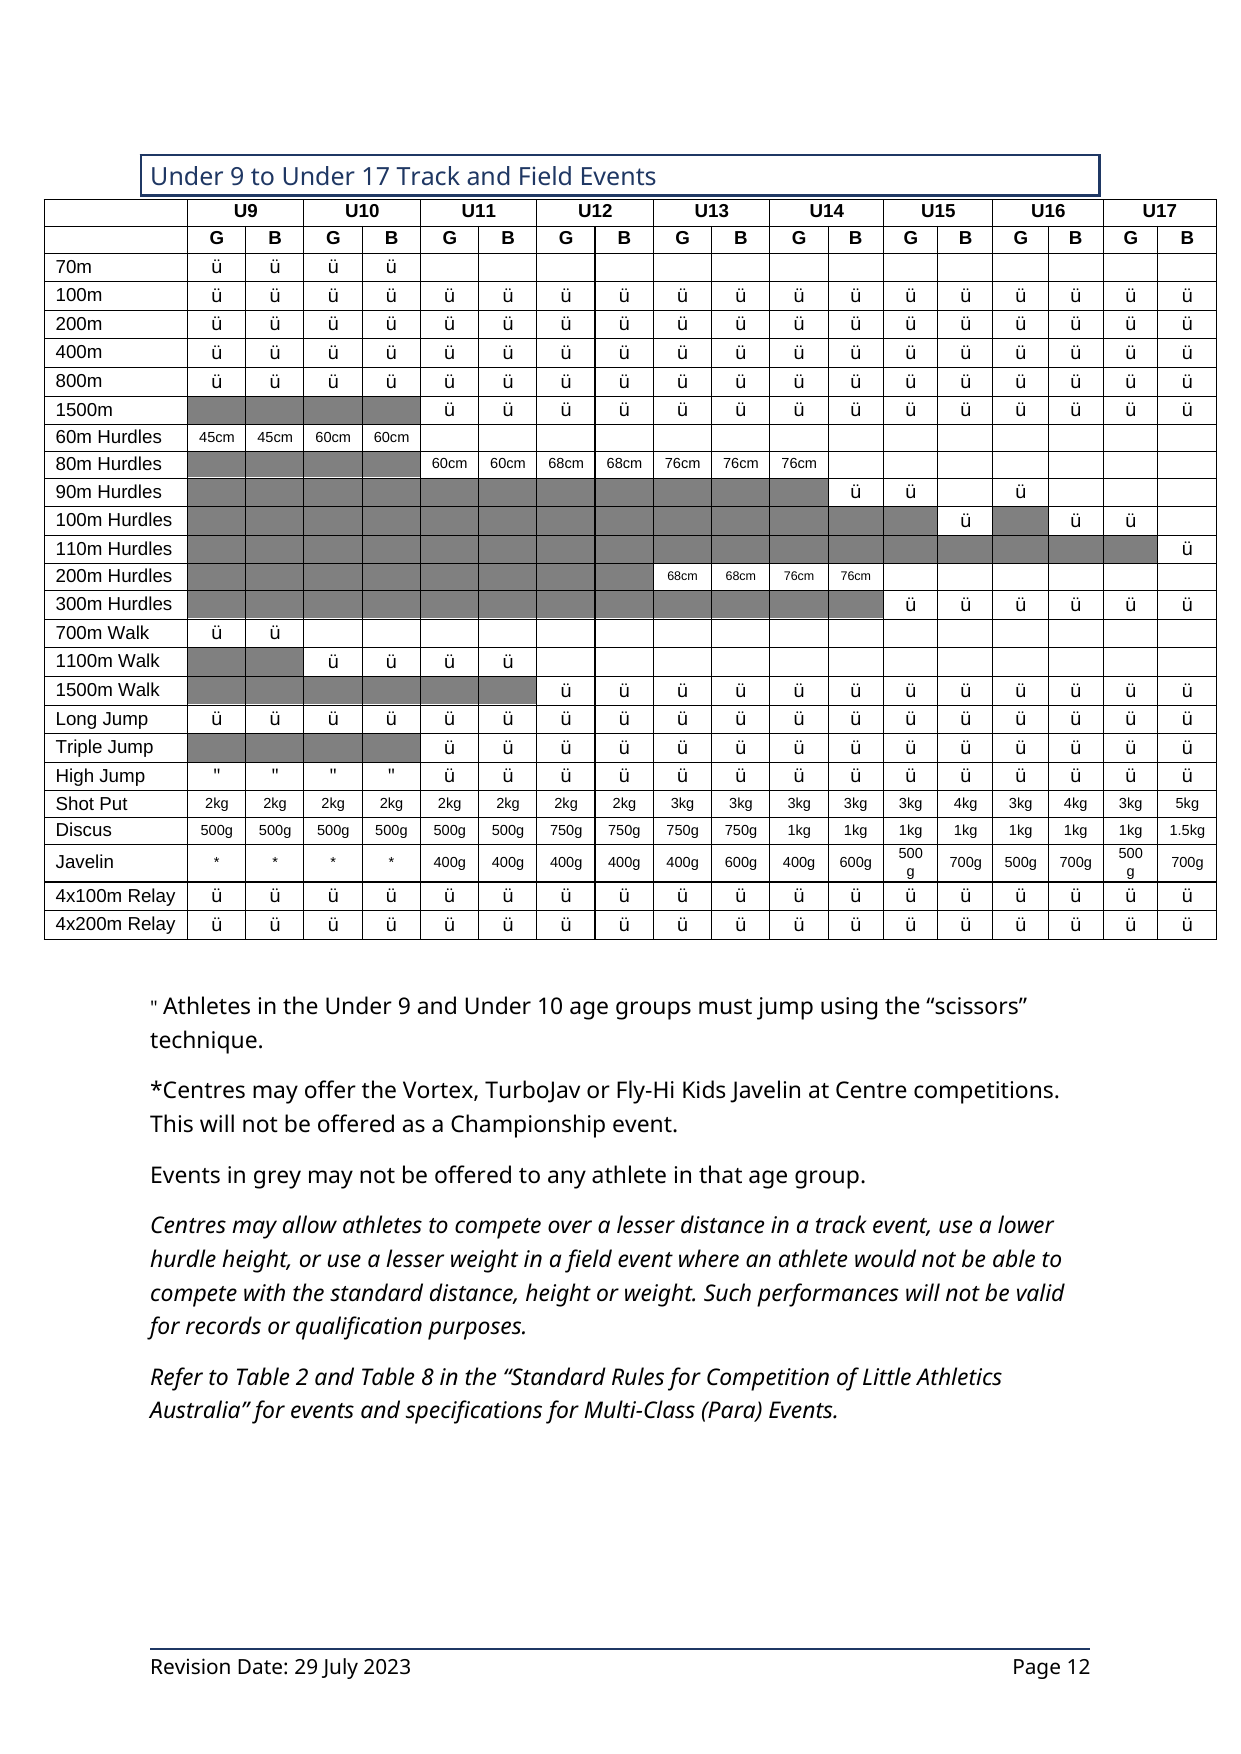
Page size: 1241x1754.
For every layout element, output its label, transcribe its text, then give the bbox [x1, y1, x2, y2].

table_cell [938, 648, 992, 676]
table_cell ü [1104, 706, 1157, 733]
table_cell ü [596, 282, 653, 310]
table_cell ü [1104, 763, 1157, 790]
table_cell [304, 452, 362, 477]
table_cell [537, 536, 594, 563]
table_cell ü [712, 883, 769, 910]
table_cell 300m Hurdles [45, 591, 187, 618]
table_cell ü [304, 311, 362, 338]
table_cell ü [770, 677, 828, 704]
table_cell ü [1158, 883, 1216, 910]
table_cell ü [246, 339, 303, 367]
table_cell [829, 254, 883, 281]
table_cell 750g [596, 818, 653, 843]
text Refer to Table 2 and Table 8 in the “Standard Rules for Competition of Little Athletics Australia” for events and specifications for Multi-Class (Para) Events. [150, 1361, 1090, 1426]
table_cell G [537, 227, 594, 252]
table_cell ü [1049, 883, 1103, 910]
table_cell 1kg [1049, 818, 1103, 843]
table_cell ü [654, 734, 711, 762]
table_cell [884, 452, 937, 477]
table_cell ü [938, 763, 992, 790]
table_cell [421, 620, 478, 647]
table_cell ü [884, 282, 937, 310]
table_cell ü [1158, 734, 1216, 762]
table_cell 400g [479, 845, 536, 881]
table_cell ü [884, 763, 937, 790]
table_cell [1158, 620, 1216, 647]
table_cell [770, 591, 828, 618]
table_cell ü [938, 677, 992, 704]
table_cell 400g [596, 845, 653, 881]
table_cell ü [654, 763, 711, 790]
table_cell 76cm [712, 452, 769, 477]
table_cell ü [770, 311, 828, 338]
table_cell High Jump [45, 763, 187, 790]
table_cell * [363, 845, 420, 881]
table_cell [363, 507, 420, 535]
table_cell [421, 479, 478, 506]
table_cell 3kg [1104, 791, 1157, 817]
table_cell 200m Hurdles [45, 564, 187, 590]
table_cell ü [1104, 507, 1157, 535]
table_cell ü [421, 883, 478, 910]
table_cell 1.5kg [1158, 818, 1216, 843]
table_cell 76cm [770, 452, 828, 477]
table_cell [304, 591, 362, 618]
table_cell ü [770, 339, 828, 367]
table_cell 750g [712, 818, 769, 843]
table_cell [654, 425, 711, 451]
table_cell [421, 507, 478, 535]
table_cell ü [1049, 706, 1103, 733]
table_cell ü [537, 706, 594, 733]
table_cell B [1049, 227, 1103, 252]
table_cell [1049, 479, 1103, 506]
table_cell ü [654, 368, 711, 396]
table_cell [304, 564, 362, 590]
table_cell [938, 620, 992, 647]
table_cell [537, 479, 594, 506]
table_cell [596, 564, 653, 590]
table_cell ü [712, 282, 769, 310]
table_cell [654, 507, 711, 535]
table_cell ü [304, 648, 362, 676]
table_header U14 [770, 200, 883, 226]
table_cell 700g [938, 845, 992, 881]
table_cell ü [938, 706, 992, 733]
text Centres may allow athletes to compete over a lesser distance in a track event, use a lower hurdle height, or use a lesser weight in a field event where an athlete would not be able to compete with the standard distance, height or weight. Such performances will not be valid for records or qualification purposes. [150, 1209, 1090, 1341]
table_cell G [993, 227, 1048, 252]
table_cell ü [1049, 734, 1103, 762]
table_cell ü [1049, 507, 1103, 535]
table_cell ü [993, 368, 1048, 396]
table_cell ü [479, 282, 536, 310]
table_cell ü [1104, 734, 1157, 762]
table_cell 100m [45, 282, 187, 310]
table_cell [993, 425, 1048, 451]
table_cell ü [654, 339, 711, 367]
table_cell " [363, 763, 420, 790]
table_cell ü [993, 734, 1048, 762]
table_cell [479, 479, 536, 506]
table_cell ü [712, 339, 769, 367]
table_cell ü [188, 282, 245, 310]
table_cell [1158, 425, 1216, 451]
table_cell ü [938, 311, 992, 338]
table_cell ü [1158, 536, 1216, 563]
table_cell [938, 452, 992, 477]
table_cell ü [829, 734, 883, 762]
table_cell 4kg [1049, 791, 1103, 817]
table_cell [712, 479, 769, 506]
table_cell ü [246, 706, 303, 733]
table_cell ü [246, 282, 303, 310]
table_cell 60cm [304, 425, 362, 451]
table_cell [1104, 536, 1157, 563]
table_cell [363, 734, 420, 762]
table_cell ü [596, 883, 653, 910]
table_cell ü [1049, 397, 1103, 424]
table_cell [884, 254, 937, 281]
table_cell ü [537, 368, 594, 396]
table_cell 3kg [654, 791, 711, 817]
table_cell ü [596, 368, 653, 396]
table_cell 1500m Walk [45, 677, 187, 704]
table_cell 3kg [884, 791, 937, 817]
table_cell [188, 564, 245, 590]
table_cell [304, 479, 362, 506]
table_cell [363, 479, 420, 506]
table_cell [1049, 620, 1103, 647]
table_cell [993, 254, 1048, 281]
table_cell ü [712, 397, 769, 424]
table_cell [712, 620, 769, 647]
text *Centres may offer the Vortex, TurboJav or Fly-Hi Kids Javelin at Centre competitions. This will not be offered as a Championship event. [150, 1074, 1090, 1139]
table_cell ü [1049, 311, 1103, 338]
table_cell ü [829, 677, 883, 704]
table_cell ü [884, 339, 937, 367]
table_cell ü [421, 397, 478, 424]
table_cell ü [1049, 282, 1103, 310]
table_cell [770, 507, 828, 535]
table_cell 400g [537, 845, 594, 881]
table_cell [304, 677, 362, 704]
table_cell 45cm [246, 425, 303, 451]
table_cell [1104, 479, 1157, 506]
table_cell [829, 620, 883, 647]
table_cell [596, 507, 653, 535]
table_cell [363, 397, 420, 424]
table_cell [596, 254, 653, 281]
table_cell ü [1104, 339, 1157, 367]
table_cell ü [1158, 763, 1216, 790]
table_cell 600g [829, 845, 883, 881]
table_cell 1kg [938, 818, 992, 843]
table_cell ü [1104, 911, 1157, 939]
table_cell 2kg [246, 791, 303, 817]
table_cell ü [938, 368, 992, 396]
table_cell ü [938, 397, 992, 424]
table_cell ü [654, 311, 711, 338]
table_cell [246, 507, 303, 535]
table_cell 1100m Walk [45, 648, 187, 676]
table_cell ü [770, 763, 828, 790]
table_cell 700g [1158, 845, 1216, 881]
table_cell [45, 227, 187, 252]
table_cell ü [712, 763, 769, 790]
table_cell [1104, 620, 1157, 647]
table_cell [712, 536, 769, 563]
table_cell ü [884, 706, 937, 733]
table_cell ü [1158, 706, 1216, 733]
table_cell [1104, 254, 1157, 281]
table_cell [246, 677, 303, 704]
table_cell [1158, 452, 1216, 477]
table_cell ü [1104, 591, 1157, 618]
table_cell ü [712, 911, 769, 939]
table_cell ü [938, 507, 992, 535]
table_cell [654, 620, 711, 647]
table_cell [421, 564, 478, 590]
table_cell ü [884, 677, 937, 704]
table_cell [993, 452, 1048, 477]
table_cell [479, 425, 536, 451]
table_cell ü [884, 397, 937, 424]
table_cell ü [246, 911, 303, 939]
table_cell 4x200m Relay [45, 911, 187, 939]
table_cell [884, 507, 937, 535]
table_cell ü [770, 883, 828, 910]
table_cell ü [479, 706, 536, 733]
table_cell * [246, 845, 303, 881]
table_cell ü [246, 883, 303, 910]
table_cell 68cm [537, 452, 594, 477]
table_cell ü [1158, 282, 1216, 310]
table_cell [246, 452, 303, 477]
table_cell ü [1049, 911, 1103, 939]
table_header U12 [537, 200, 653, 226]
table_cell [363, 564, 420, 590]
table_cell ü [993, 397, 1048, 424]
table_cell ü [421, 368, 478, 396]
table_cell [1049, 452, 1103, 477]
table_cell 68cm [654, 564, 711, 590]
table_cell B [829, 227, 883, 252]
table_cell ü [304, 282, 362, 310]
table_cell 68cm [596, 452, 653, 477]
table_cell ü [421, 648, 478, 676]
table_cell [1104, 564, 1157, 590]
table_cell [596, 648, 653, 676]
table_cell ü [304, 706, 362, 733]
table_cell 1kg [993, 818, 1048, 843]
table_cell B [363, 227, 420, 252]
text Events in grey may not be offered to any athlete in that age group. [150, 1158, 1090, 1190]
table_cell ü [654, 883, 711, 910]
table_cell ü [537, 734, 594, 762]
table_cell [770, 425, 828, 451]
table_cell 700g [1049, 845, 1103, 881]
table_cell ü [884, 591, 937, 618]
table_cell [188, 648, 245, 676]
table_cell [1158, 507, 1216, 535]
table_cell [246, 591, 303, 618]
table_cell 500g [246, 818, 303, 843]
table_cell ü [993, 339, 1048, 367]
table_cell ü [537, 282, 594, 310]
table_cell [829, 536, 883, 563]
table_cell ü [537, 397, 594, 424]
table_cell ü [304, 339, 362, 367]
table_cell [654, 479, 711, 506]
table_cell * [188, 845, 245, 881]
table_cell ü [1158, 911, 1216, 939]
table_cell ü [993, 479, 1048, 506]
table_cell [596, 620, 653, 647]
table_cell ü [938, 911, 992, 939]
table_cell Long Jump [45, 706, 187, 733]
table_cell 110m Hurdles [45, 536, 187, 563]
table_cell 1kg [884, 818, 937, 843]
table_cell [363, 452, 420, 477]
table_cell ü [1158, 311, 1216, 338]
table_cell * [304, 845, 362, 881]
table_cell ü [363, 648, 420, 676]
table_cell ü [1049, 591, 1103, 618]
table_cell ü [596, 677, 653, 704]
table_cell ü [188, 620, 245, 647]
table_cell ü [479, 763, 536, 790]
table_header U9 [188, 200, 303, 226]
table_cell [421, 254, 478, 281]
table_header U17 [1104, 200, 1216, 226]
table_cell ü [884, 479, 937, 506]
table_cell [479, 677, 536, 704]
table_cell [304, 397, 362, 424]
table_cell [884, 425, 937, 451]
table_cell B [712, 227, 769, 252]
table_cell [1104, 452, 1157, 477]
table_cell 70m [45, 254, 187, 281]
table_cell ü [363, 706, 420, 733]
table_cell [363, 620, 420, 647]
table_cell [188, 507, 245, 535]
table_cell ü [1158, 339, 1216, 367]
table_cell ü [1104, 282, 1157, 310]
table_cell [363, 536, 420, 563]
table_cell ü [829, 479, 883, 506]
table_cell [188, 677, 245, 704]
table_cell 500g [421, 818, 478, 843]
table_cell ü [1104, 368, 1157, 396]
table_cell 400m [45, 339, 187, 367]
table_cell [1158, 479, 1216, 506]
table_cell ü [421, 706, 478, 733]
table_cell ü [1158, 397, 1216, 424]
table_header U16 [993, 200, 1103, 226]
table_cell [993, 564, 1048, 590]
table_cell [421, 591, 478, 618]
table_cell ü [596, 734, 653, 762]
table_cell [246, 648, 303, 676]
table_cell [770, 620, 828, 647]
table_cell ü [654, 706, 711, 733]
table_cell 4x100m Relay [45, 883, 187, 910]
table_cell [537, 648, 594, 676]
table_cell [938, 425, 992, 451]
table_cell ü [938, 734, 992, 762]
table_cell [1158, 648, 1216, 676]
table_cell ü [596, 763, 653, 790]
table_cell [188, 397, 245, 424]
table_cell 45cm [188, 425, 245, 451]
table_cell ü [596, 911, 653, 939]
table_cell ü [712, 311, 769, 338]
table_cell [1104, 425, 1157, 451]
table_cell ü [770, 282, 828, 310]
table_cell [537, 254, 594, 281]
table_cell [770, 254, 828, 281]
table_cell B [479, 227, 536, 252]
table_cell [246, 564, 303, 590]
table_cell 500g [188, 818, 245, 843]
table_cell [537, 591, 594, 618]
table_cell ü [479, 339, 536, 367]
table_cell [884, 536, 937, 563]
table_cell ü [537, 883, 594, 910]
table_cell 500g [884, 845, 937, 881]
table_cell B [246, 227, 303, 252]
table_cell [654, 648, 711, 676]
table_cell [1049, 564, 1103, 590]
table_cell ü [993, 763, 1048, 790]
table_cell 600g [712, 845, 769, 881]
table_cell [1158, 254, 1216, 281]
table_cell ü [421, 282, 478, 310]
table_cell 68cm [712, 564, 769, 590]
table_cell ü [770, 911, 828, 939]
table_cell [479, 591, 536, 618]
table_cell [246, 479, 303, 506]
table_cell [188, 452, 245, 477]
table_cell [938, 536, 992, 563]
table_cell [712, 507, 769, 535]
table_cell Triple Jump [45, 734, 187, 762]
table_cell ü [993, 883, 1048, 910]
table_cell ü [479, 311, 536, 338]
table_cell [537, 564, 594, 590]
table_cell [188, 591, 245, 618]
table_cell ü [363, 911, 420, 939]
table_cell ü [479, 911, 536, 939]
table_cell " [304, 763, 362, 790]
table_cell [479, 254, 536, 281]
table_cell ü [884, 911, 937, 939]
table_cell ü [770, 397, 828, 424]
table_cell [712, 591, 769, 618]
table_cell " [246, 763, 303, 790]
table_cell ü [246, 368, 303, 396]
table_cell 90m Hurdles [45, 479, 187, 506]
table_cell [770, 536, 828, 563]
table_cell 60cm [421, 452, 478, 477]
table_cell 200m [45, 311, 187, 338]
table_cell 60cm [479, 452, 536, 477]
table_cell ü [246, 311, 303, 338]
table_cell [1104, 648, 1157, 676]
table_cell [304, 620, 362, 647]
table_cell 4kg [938, 791, 992, 817]
table_cell ü [596, 706, 653, 733]
table_cell 2kg [304, 791, 362, 817]
table_cell [1049, 425, 1103, 451]
table_cell 500g [363, 818, 420, 843]
table_cell 400g [654, 845, 711, 881]
table_cell Javelin [45, 845, 187, 881]
table_cell ü [304, 254, 362, 281]
table_cell [363, 677, 420, 704]
table_cell 80m Hurdles [45, 452, 187, 477]
table_cell 500g [479, 818, 536, 843]
table_cell [829, 648, 883, 676]
table_cell ü [993, 706, 1048, 733]
table_cell ü [363, 368, 420, 396]
table_cell 3kg [829, 791, 883, 817]
table_cell ü [363, 311, 420, 338]
table_cell ü [829, 763, 883, 790]
table_cell [993, 536, 1048, 563]
table_cell ü [712, 706, 769, 733]
table_cell ü [363, 282, 420, 310]
table_cell ü [188, 311, 245, 338]
table_cell 700m Walk [45, 620, 187, 647]
table_cell G [884, 227, 937, 252]
table_cell [246, 536, 303, 563]
table_cell 2kg [363, 791, 420, 817]
table_cell ü [421, 311, 478, 338]
table_cell [537, 620, 594, 647]
table_cell ü [654, 911, 711, 939]
table_cell 3kg [770, 791, 828, 817]
table_cell ü [1158, 677, 1216, 704]
table_cell [829, 425, 883, 451]
table_cell ü [770, 706, 828, 733]
table_cell ü [654, 677, 711, 704]
table_cell [1049, 648, 1103, 676]
table_cell ü [1104, 677, 1157, 704]
table_cell ü [421, 734, 478, 762]
table_cell " [188, 763, 245, 790]
table_cell ü [596, 397, 653, 424]
table_cell ü [654, 397, 711, 424]
table_cell 3kg [993, 791, 1048, 817]
table_cell ü [884, 311, 937, 338]
table_cell [1049, 536, 1103, 563]
table_cell [479, 507, 536, 535]
table_cell [712, 254, 769, 281]
table_cell ü [421, 911, 478, 939]
table_cell 2kg [479, 791, 536, 817]
table_cell [596, 536, 653, 563]
table_cell ü [479, 734, 536, 762]
table_cell ü [884, 883, 937, 910]
table_cell ü [829, 397, 883, 424]
table_cell 2kg [537, 791, 594, 817]
table_cell ü [1049, 677, 1103, 704]
table_cell ü [596, 339, 653, 367]
table_cell [188, 536, 245, 563]
table_cell ü [188, 706, 245, 733]
table_cell [654, 536, 711, 563]
table_cell [993, 507, 1048, 535]
table_cell ü [1049, 368, 1103, 396]
table_cell G [421, 227, 478, 252]
table_cell ü [712, 368, 769, 396]
table_cell [770, 479, 828, 506]
table_cell [712, 648, 769, 676]
table_header [45, 200, 187, 226]
table_cell [654, 591, 711, 618]
table_cell ü [479, 883, 536, 910]
table_cell ü [246, 254, 303, 281]
table_cell ü [993, 282, 1048, 310]
table_cell ü [188, 911, 245, 939]
table_cell [829, 591, 883, 618]
text " Athletes in the Under 9 and Under 10 age groups must jump using the “scissors” technique. [150, 990, 1090, 1055]
table_cell ü [188, 339, 245, 367]
table_cell ü [938, 282, 992, 310]
subtitle Under 9 to Under 17 Track and Field Events [142, 156, 1098, 194]
table_cell B [1158, 227, 1216, 252]
table_cell 400g [770, 845, 828, 881]
table_cell ü [1158, 591, 1216, 618]
table_cell [770, 648, 828, 676]
table_cell [993, 648, 1048, 676]
table_cell ü [712, 677, 769, 704]
table_header U13 [654, 200, 769, 226]
table_cell [479, 536, 536, 563]
table_cell ü [1104, 397, 1157, 424]
table_cell ü [884, 368, 937, 396]
table_cell [884, 648, 937, 676]
table_cell Discus [45, 818, 187, 843]
table_cell G [654, 227, 711, 252]
table_header U11 [421, 200, 536, 226]
table_cell ü [596, 311, 653, 338]
table_cell [829, 452, 883, 477]
table_cell ü [304, 368, 362, 396]
table_cell ü [770, 734, 828, 762]
table_cell ü [993, 311, 1048, 338]
table_cell ü [537, 311, 594, 338]
table_cell ü [712, 734, 769, 762]
table_cell B [596, 227, 653, 252]
table_cell ü [993, 591, 1048, 618]
table_cell ü [363, 339, 420, 367]
table_cell [712, 425, 769, 451]
table_cell [1158, 564, 1216, 590]
table_cell ü [654, 282, 711, 310]
table_cell ü [993, 911, 1048, 939]
table_cell [363, 591, 420, 618]
table_cell [938, 479, 992, 506]
table_cell [1049, 254, 1103, 281]
table_cell ü [1104, 311, 1157, 338]
table_cell [884, 620, 937, 647]
table_cell ü [246, 620, 303, 647]
table_cell ü [770, 368, 828, 396]
table_cell [421, 536, 478, 563]
table_cell 1kg [829, 818, 883, 843]
table_cell ü [1104, 883, 1157, 910]
table_cell ü [479, 368, 536, 396]
table_cell ü [537, 911, 594, 939]
table_cell ü [938, 339, 992, 367]
table_cell ü [479, 648, 536, 676]
table_cell ü [1158, 368, 1216, 396]
table_cell Shot Put [45, 791, 187, 817]
table_cell [938, 564, 992, 590]
table_cell 2kg [596, 791, 653, 817]
table_cell 1kg [1104, 818, 1157, 843]
table_cell [479, 564, 536, 590]
table_cell [188, 734, 245, 762]
table_cell ü [304, 911, 362, 939]
table_cell [596, 591, 653, 618]
table_cell [537, 425, 594, 451]
table_cell ü [537, 339, 594, 367]
table_cell 400g [421, 845, 478, 881]
table_cell [304, 734, 362, 762]
table_cell G [1104, 227, 1157, 252]
table_cell B [938, 227, 992, 252]
table_cell [304, 507, 362, 535]
table_header U15 [884, 200, 992, 226]
table_cell ü [829, 911, 883, 939]
table_cell ü [829, 368, 883, 396]
table_cell [421, 677, 478, 704]
table_cell [884, 564, 937, 590]
table_cell 500g [1104, 845, 1157, 881]
table_cell ü [421, 763, 478, 790]
table_cell ü [537, 763, 594, 790]
table_cell ü [829, 706, 883, 733]
table_cell ü [363, 254, 420, 281]
table_cell ü [421, 339, 478, 367]
table_cell 60m Hurdles [45, 425, 187, 451]
table_cell [993, 620, 1048, 647]
table_cell [938, 254, 992, 281]
table_cell ü [1049, 763, 1103, 790]
table_cell ü [537, 677, 594, 704]
table_cell 750g [654, 818, 711, 843]
table_cell 60cm [363, 425, 420, 451]
table_cell 500g [993, 845, 1048, 881]
table_cell ü [304, 883, 362, 910]
table_cell ü [188, 368, 245, 396]
table_cell [421, 425, 478, 451]
table_cell 800m [45, 368, 187, 396]
table_cell ü [829, 311, 883, 338]
table_cell 100m Hurdles [45, 507, 187, 535]
table_cell ü [829, 339, 883, 367]
table_cell ü [938, 883, 992, 910]
table_cell [596, 479, 653, 506]
table_cell [246, 734, 303, 762]
table_cell ü [479, 397, 536, 424]
table_cell [246, 397, 303, 424]
table_cell ü [363, 883, 420, 910]
table_cell 5kg [1158, 791, 1216, 817]
table_cell 750g [537, 818, 594, 843]
table_cell [829, 507, 883, 535]
table_cell 76cm [770, 564, 828, 590]
table_cell 1500m [45, 397, 187, 424]
table_cell ü [829, 883, 883, 910]
table_cell [537, 507, 594, 535]
table_cell ü [188, 254, 245, 281]
table_cell 2kg [421, 791, 478, 817]
table_cell 1kg [770, 818, 828, 843]
table_cell ü [938, 591, 992, 618]
table_header U10 [304, 200, 420, 226]
table_cell ü [829, 282, 883, 310]
table_cell [654, 254, 711, 281]
table_cell [596, 425, 653, 451]
table_cell [188, 479, 245, 506]
table_cell 76cm [654, 452, 711, 477]
table_cell 2kg [188, 791, 245, 817]
table_cell ü [884, 734, 937, 762]
table_cell ü [1049, 339, 1103, 367]
table_cell ü [993, 677, 1048, 704]
table_cell 500g [304, 818, 362, 843]
table_cell [479, 620, 536, 647]
table_cell G [770, 227, 828, 252]
table_cell 76cm [829, 564, 883, 590]
table_cell ü [188, 883, 245, 910]
table_cell 3kg [712, 791, 769, 817]
table_cell G [188, 227, 245, 252]
table_cell G [304, 227, 362, 252]
table_cell [304, 536, 362, 563]
